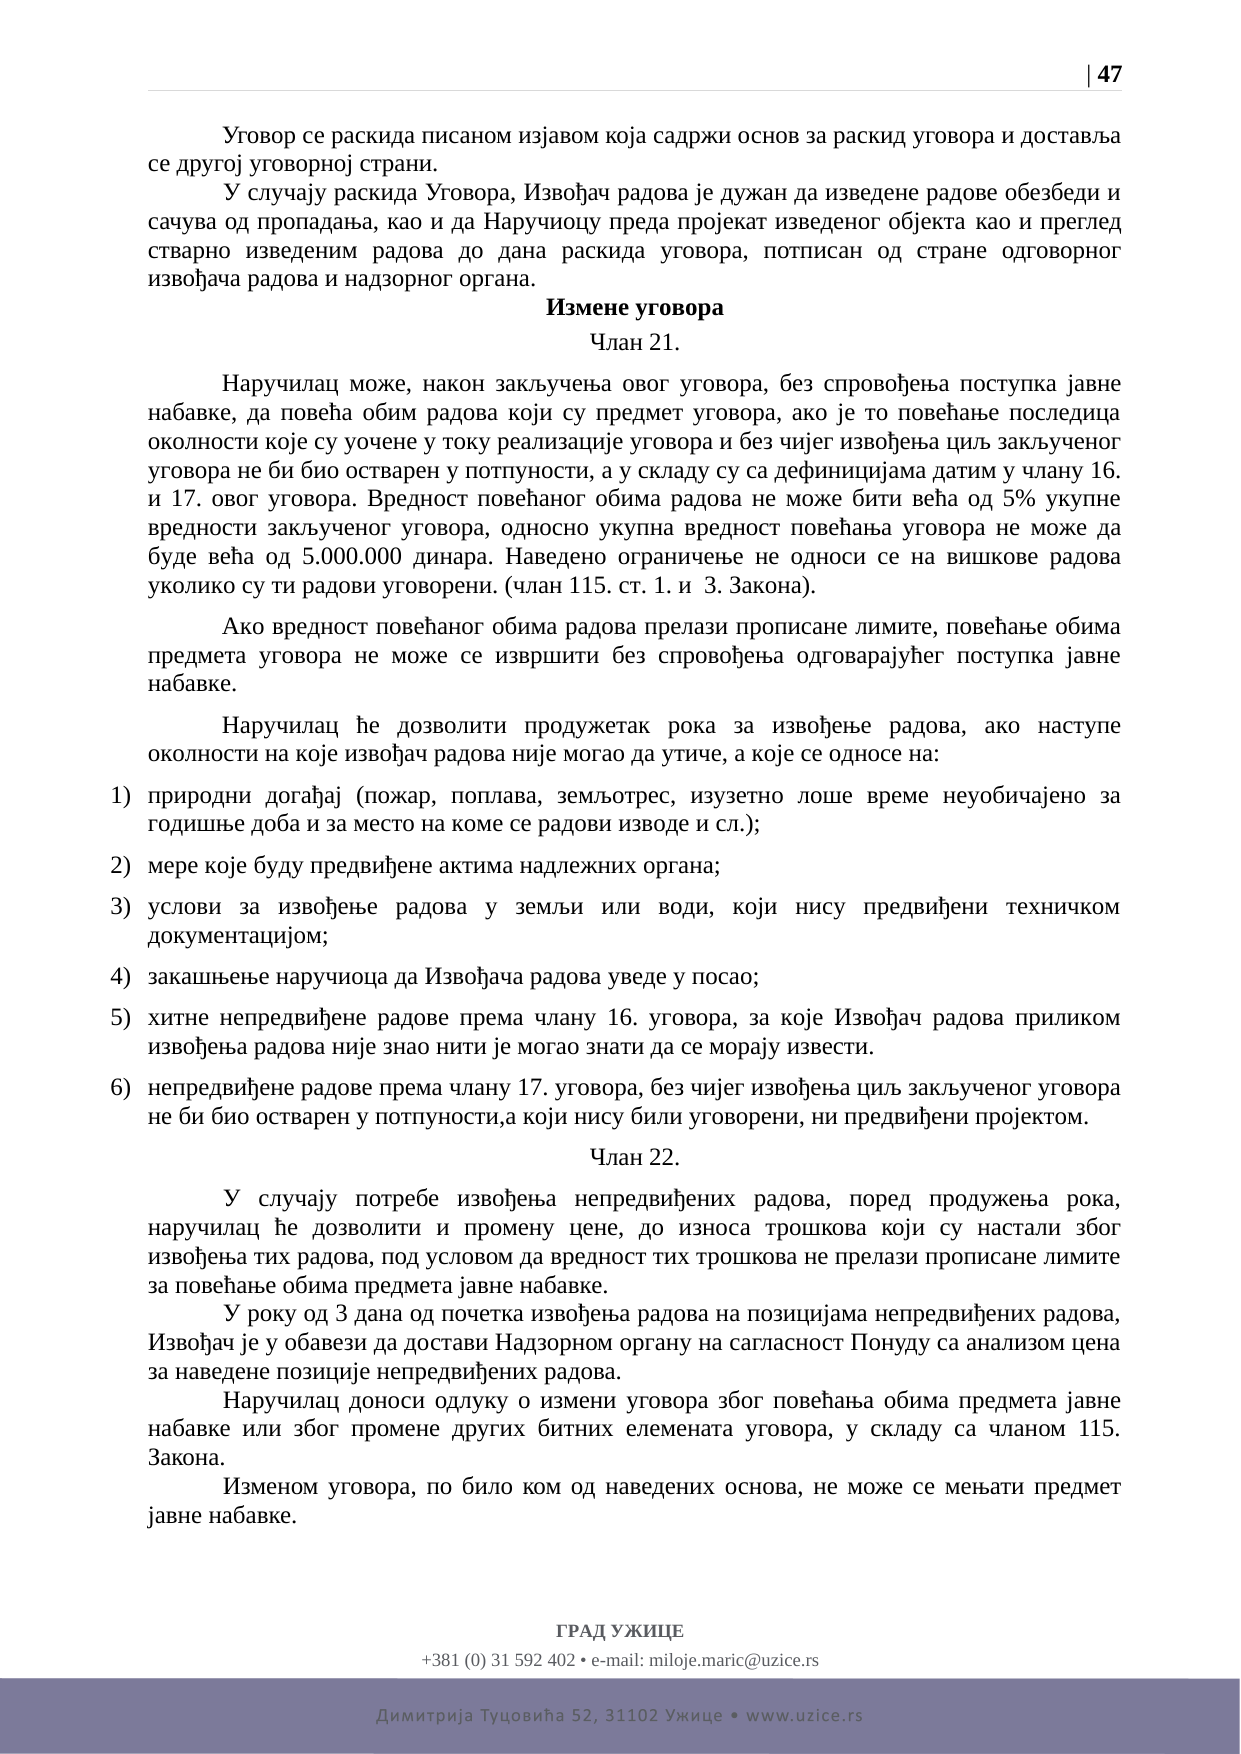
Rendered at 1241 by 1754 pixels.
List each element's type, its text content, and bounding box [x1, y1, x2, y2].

text Уговор се раскида писаном изјавом која садржи основ за раскид уговора и доставља се другој уговорној страни. [148, 120, 1122, 177]
text Измене уговора [148, 292, 1122, 321]
list хитне непредвиђене радове према члану 16. уговора, за које Извођач радова приликом извођења радова није знао нити је могао знати да се морају извести. [110, 1002, 1122, 1060]
text Наручилац може, након закључења овог уговора, без спровођења поступка јавне набавке, да повећа обим радова који су предмет уговора, ако је то повећање последица околности које су уочене у току реализације уговора и без чијег извођења циљ закљученог уговора не би био остварен у потпуности, а у складу су са дефиницијама датим у члану 16. и 17. овог уговора. Вредност повећаног обима радова не може бити већа од 5% укупне вредности закљученог уговора, односно укупна вредност повећања уговора не може да буде већа од 5.000.000 динара. Наведено ограничење не односи се на вишкове радова уколико су ти радови уговорени. (члан 115. ст. 1. и 3. Закона). [148, 368, 1122, 598]
text Члан 22. [148, 1142, 1122, 1171]
text У случају раскида Уговора, Извођач радова је дужан да изведене радове обезбеди и сачува од пропадања, као и да Наручиоцу преда пројекат изведеног објекта као и преглед стварно изведеним радова до дана раскида уговора, потписан од стране одговорног извођача радова и надзорног органа. [148, 177, 1122, 292]
text Ако вредност повећаног обима радова прелази прописане лимите, повећање обима предмета уговора не може се извршити без спровођења одговарајућег поступка јавне набавке. [148, 611, 1122, 697]
text Наручилац ће дозволити продужетак рока за извођење радова, ако наступе околности на које извођач радова није могао да утиче, а које се односе на: [148, 710, 1122, 767]
text Наручилац доноси одлуку о измени уговора због повећања обима предмета јавне набавке или због промене других битних елемената уговора, у складу са чланом 115. Закона. [148, 1385, 1122, 1471]
list закашњење наручиоца да Извођача радова уведе у посао; [110, 961, 1122, 990]
text У случају потребе извођења непредвиђених радова, поред продужења рока, наручилац ће дозволити и промену цене, до износа трошкова који су настали због извођења тих радова, под условом да вредност тих трошкова не прелази прописане лимите за повећање обима предмета јавне набавке. [148, 1183, 1122, 1298]
picture [0, 1677, 1240, 1754]
list природни догађај (пожар, поплава, земљотрес, изузетно лоше време неуобичајено за годишње доба и за место на коме се радови изводе и сл.); [110, 780, 1122, 837]
list непредвиђене радове према члану 17. уговора, без чијег извођења циљ закљученог уговора не би био остварен у потпуности,а који нису били уговорени, ни предвиђени пројектом. [110, 1072, 1122, 1130]
text У року од 3 дана од почетка извођења радова на позицијама непредвиђених радова, Извођач је у обавези да достави Надзорном органу на сагласност Понуду са анализом цена за наведене позиције непредвиђених радова. [148, 1298, 1122, 1385]
text Члан 21. [148, 327, 1122, 356]
list мере које буду предвиђене актима надлежних органа; [110, 850, 1122, 878]
list услови за извођење радова у земљи или води, који нису предвиђени техничком документацијом; [110, 891, 1122, 948]
text Изменом уговора, по било ком од наведених основа, не може се мењати предмет јавне набавке. [148, 1471, 1122, 1528]
